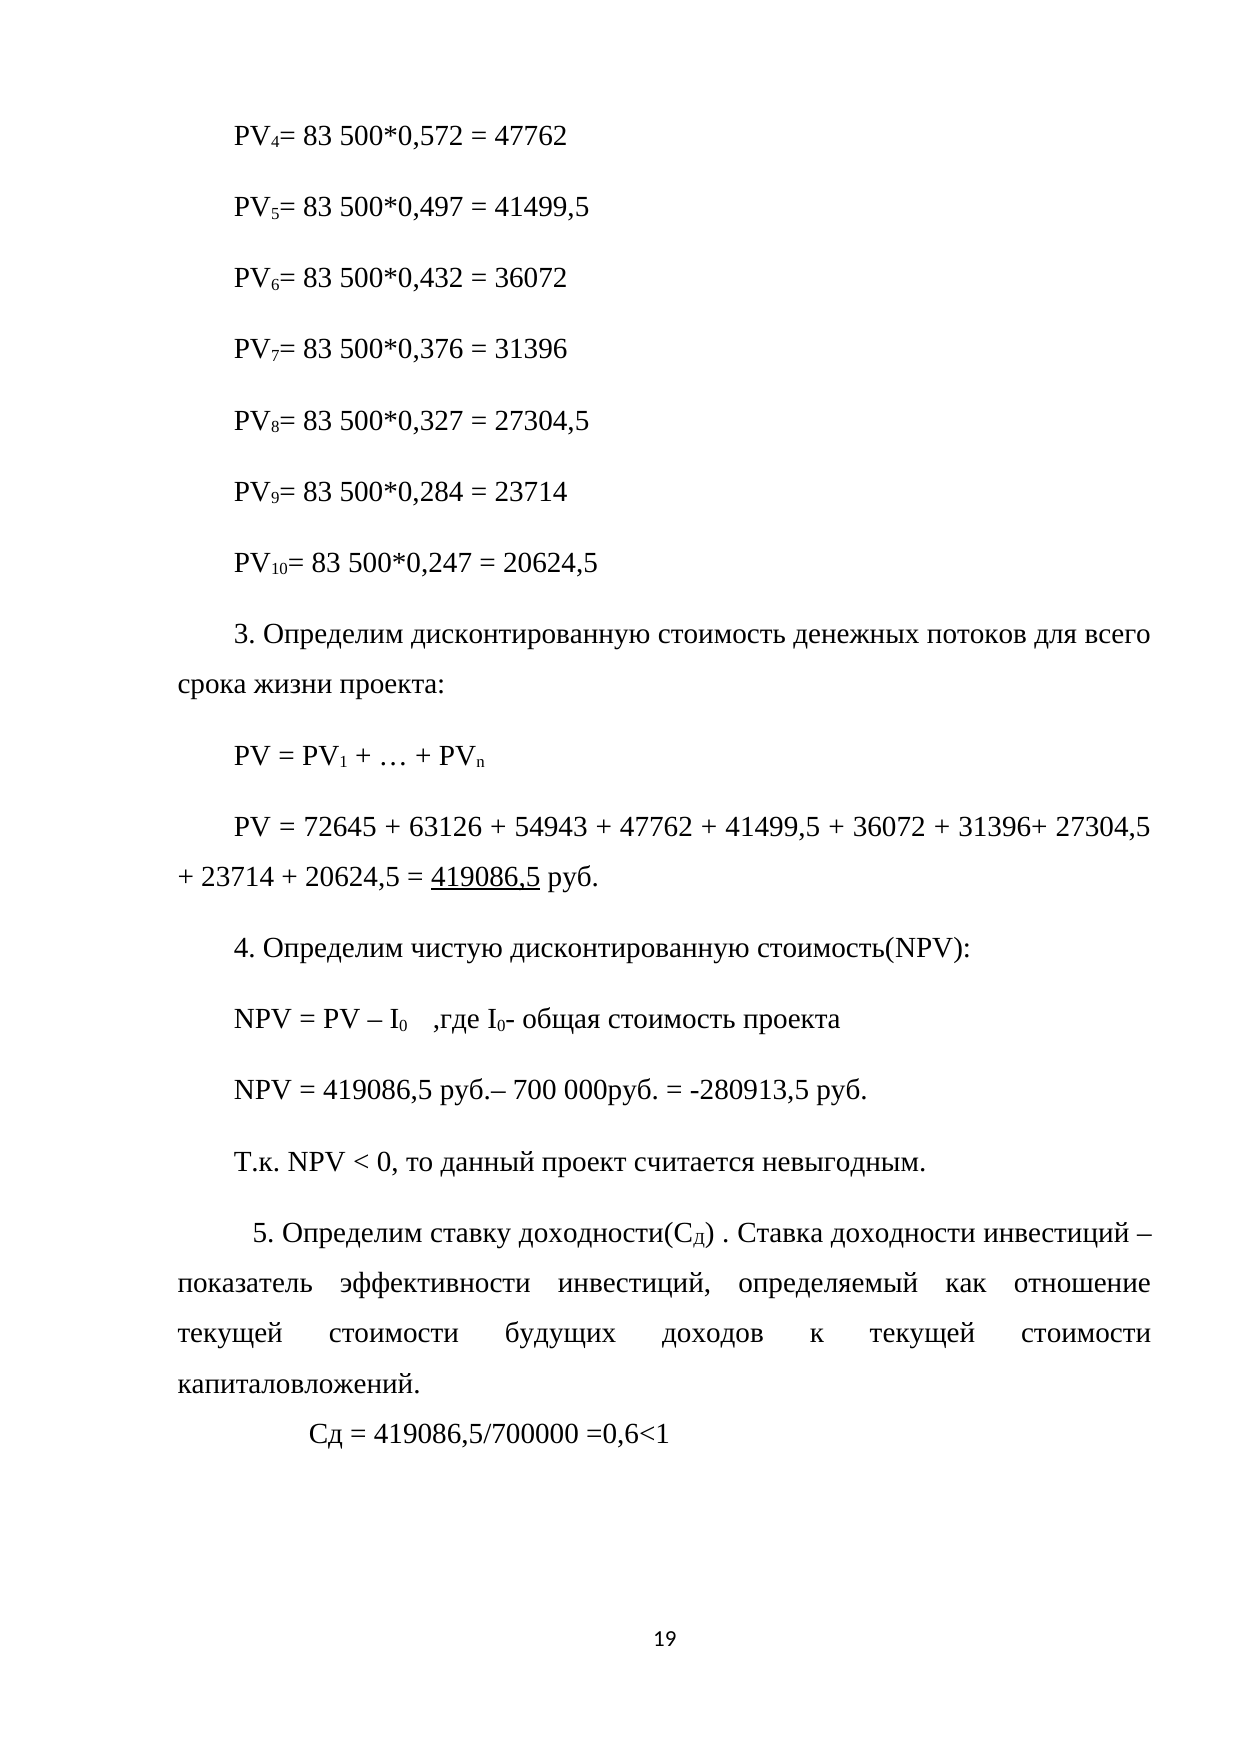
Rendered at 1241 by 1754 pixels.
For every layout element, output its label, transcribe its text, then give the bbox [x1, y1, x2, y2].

text PV6= 83 500*0,432 = 36072 [177, 260, 1152, 294]
text PV9= 83 500*0,284 = 23714 [177, 474, 1152, 507]
text NPV = PV – I0 ,где I0- общая стоимость проекта [177, 1001, 1152, 1035]
text 4. Определим чистую дисконтированную стоимость(NPV): [177, 930, 1152, 964]
text PV4= 83 500*0,572 = 47762 [177, 118, 1152, 152]
text Сд = 419086,5/700000 =0,6<1 [177, 1416, 1152, 1449]
text PV8= 83 500*0,327 = 27304,5 [177, 403, 1152, 436]
text 3. Определим дисконтированную стоимость денежных потоков для всего срока жизни проекта: [177, 616, 1152, 700]
text Т.к. NPV < 0, то данный проект считается невыгодным. [177, 1144, 1152, 1177]
text PV = PV1 + … + PVn [177, 738, 1152, 771]
text 5. Определим ставку доходности(СД) . Ставка доходности инвестиций – показатель эффективности инвестиций, определяемый как отношение текущей стоимости будущих доходов к текущей стоимости капиталовложений. [177, 1215, 1152, 1399]
text PV5= 83 500*0,497 = 41499,5 [177, 189, 1152, 223]
text PV10= 83 500*0,247 = 20624,5 [177, 545, 1152, 578]
text PV = 72645 + 63126 + 54943 + 47762 + 41499,5 + 36072 + 31396+ 27304,5 + 23714 + 20624,5 = 419086,5 руб. [177, 809, 1152, 893]
text NPV = 419086,5 руб.– 700 000руб. = -280913,5 руб. [177, 1072, 1152, 1106]
text PV7= 83 500*0,376 = 31396 [177, 332, 1152, 365]
